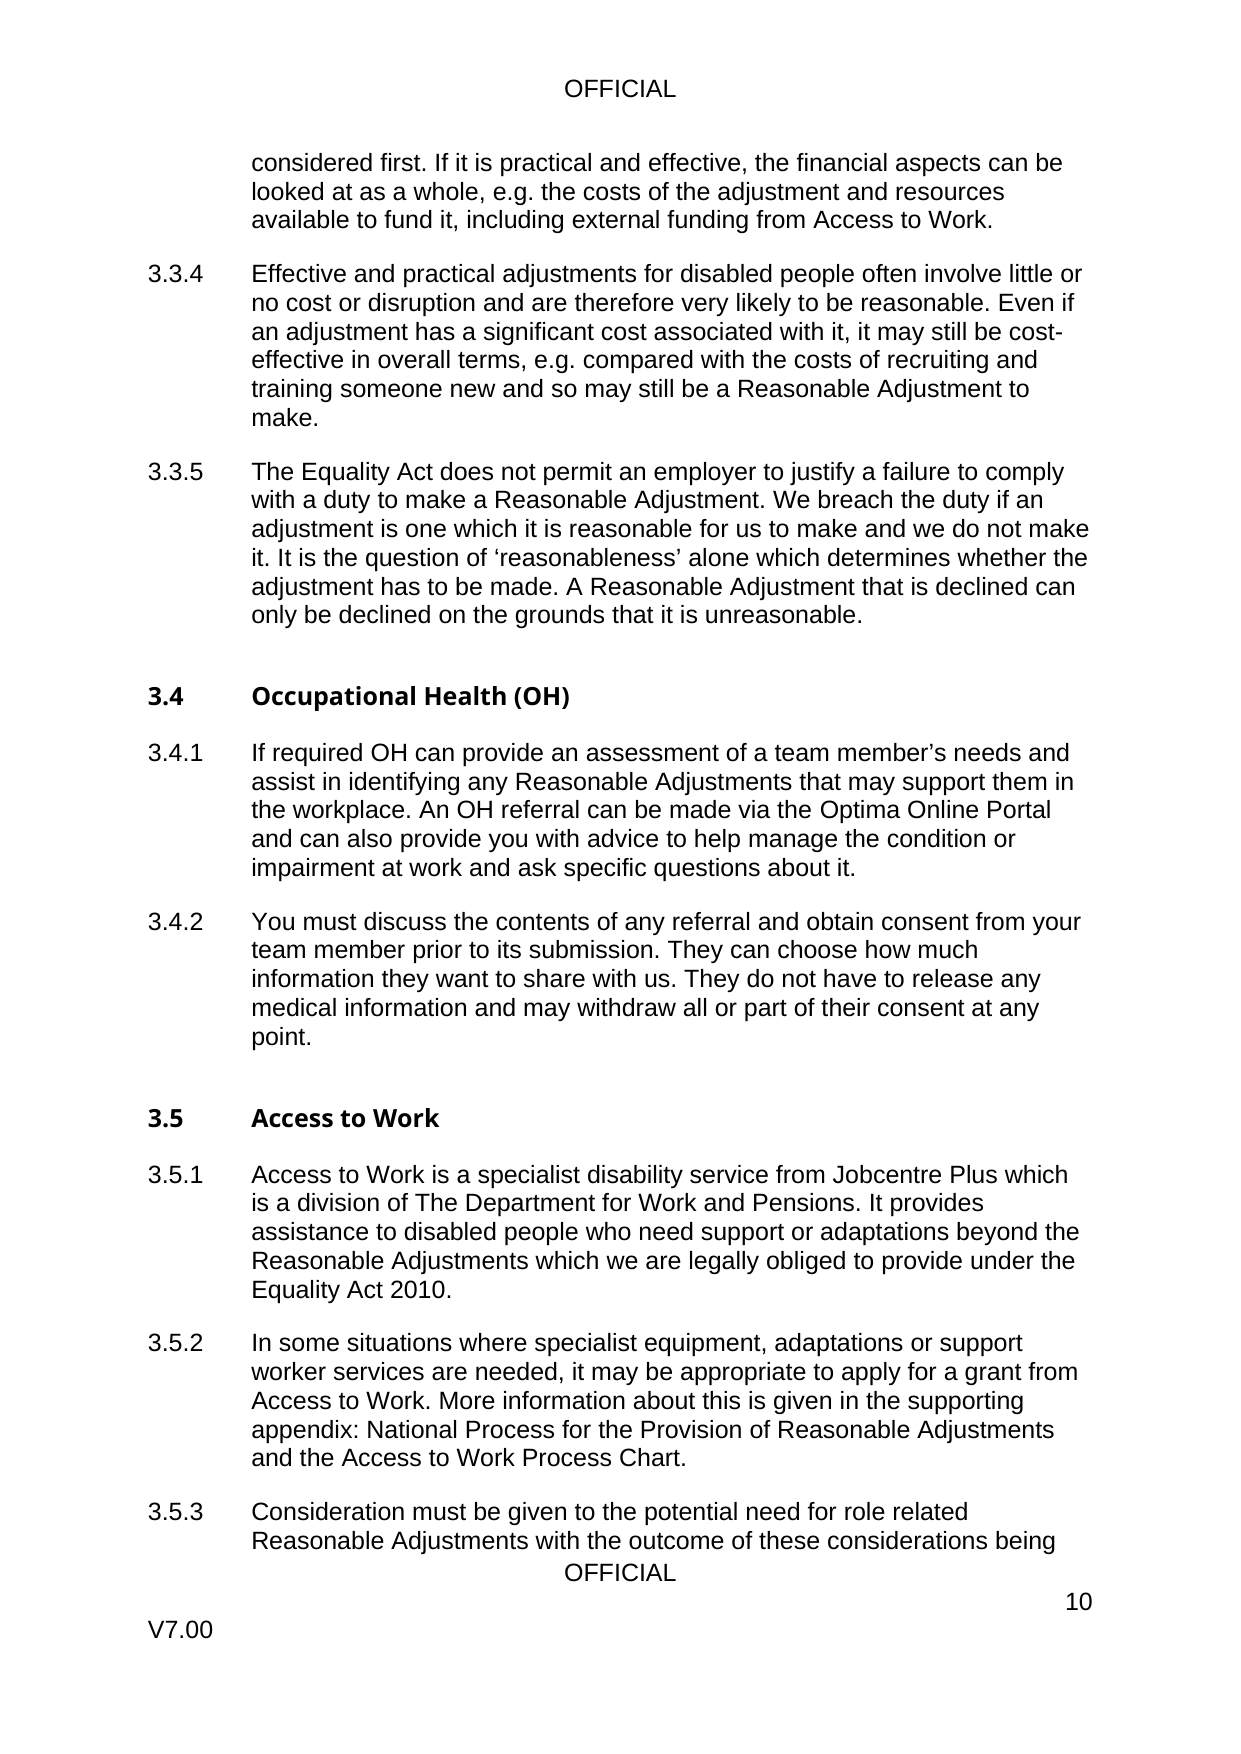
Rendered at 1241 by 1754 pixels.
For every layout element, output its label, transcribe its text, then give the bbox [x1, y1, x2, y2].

subtitle In some situations where specialist equipment, adaptations or support worker services are needed, it may be appropriate to apply for a grant from Access to Work. More information about this is given in the supporting appendix: National Process for the Provision of Reasonable Adjustments and the Access to Work Process Chart. [148, 1328, 1092, 1472]
subtitle The Equality Act does not permit an employer to justify a failure to comply with a duty to make a Reasonable Adjustment. We breach the duty if an adjustment is one which it is reasonable for us to make and we do not make it. It is the question of ‘reasonableness’ alone which determines whether the adjustment has to be made. A Reasonable Adjustment that is declined can only be declined on the grounds that it is unreasonable. [148, 456, 1092, 629]
subtitle Access to Work [148, 1101, 1092, 1134]
subtitle If required OH can provide an assessment of a team member’s needs and assist in identifying any Reasonable Adjustments that may support them in the workplace. An OH referral can be made via the Optima Online Portal and can also provide you with advice to help manage the condition or impairment at work and ask specific questions about it. [148, 738, 1092, 882]
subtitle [148, 1497, 1092, 1554]
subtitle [148, 148, 1092, 234]
subtitle You must discuss the contents of any referral and obtain consent from your team member prior to its submission. They can choose how much information they want to share with us. They do not have to release any medical information and may withdraw all or part of their consent at any point. [148, 907, 1092, 1051]
subtitle Access to Work is a specialist disability service from Jobcentre Plus which is a division of The Department for Work and Pensions. It provides assistance to disabled people who need support or adaptations beyond the Reasonable Adjustments which we are legally obliged to provide under the Equality Act 2010. [148, 1159, 1092, 1303]
subtitle Effective and practical adjustments for disabled people often involve little or no cost or disruption and are therefore very likely to be reasonable. Even if an adjustment has a significant cost associated with it, it may still be cost-effective in overall terms, e.g. compared with the costs of recruiting and training someone new and so may still be a Reasonable Adjustment to make. [148, 259, 1092, 431]
subtitle Occupational Health (OH) [148, 679, 1092, 713]
